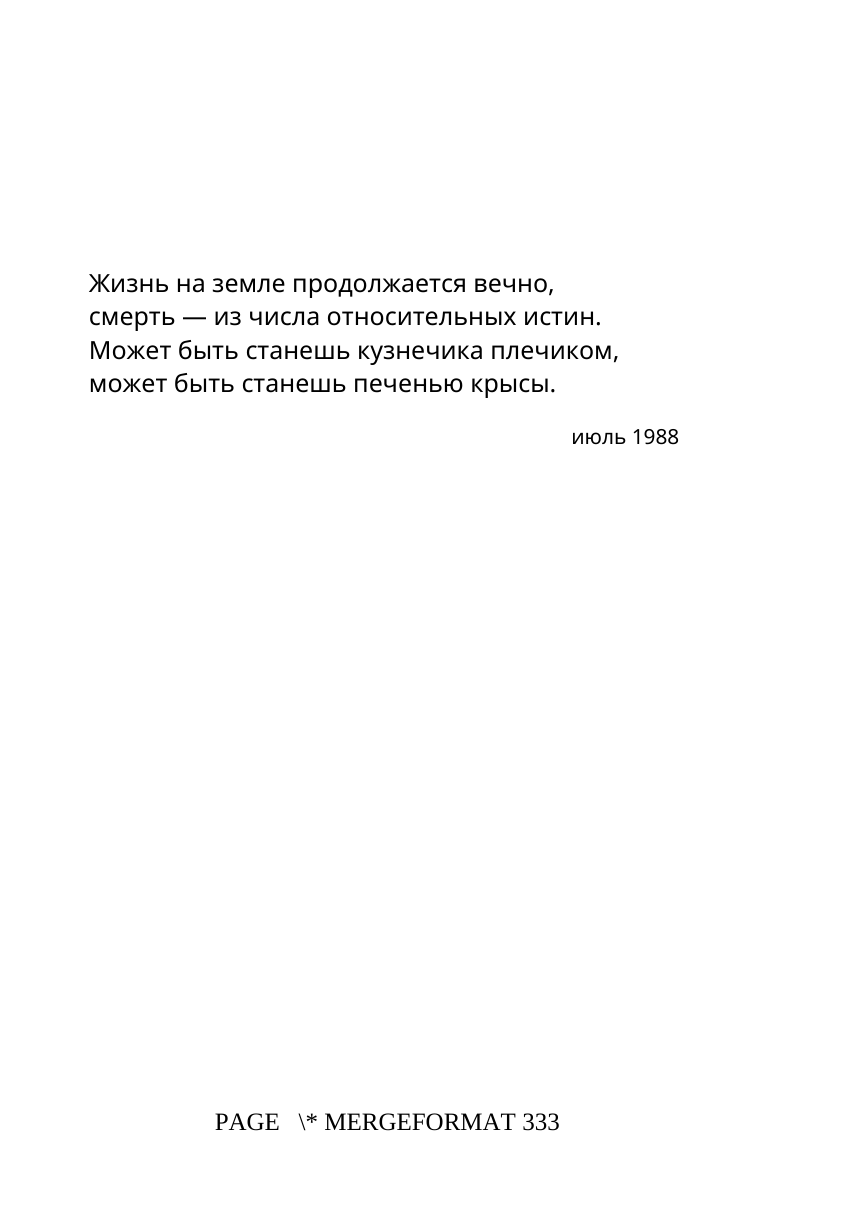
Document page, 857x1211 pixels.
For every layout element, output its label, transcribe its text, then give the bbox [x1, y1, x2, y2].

text Может быть станешь кузнечика плечиком, [89, 332, 679, 366]
text может быть станешь печенью крысы. [89, 366, 679, 399]
text июль 1988 [89, 424, 679, 449]
text смерть — из числа относительных истин. [89, 299, 679, 332]
text Жизнь на земле продолжается вечно, [89, 266, 679, 299]
